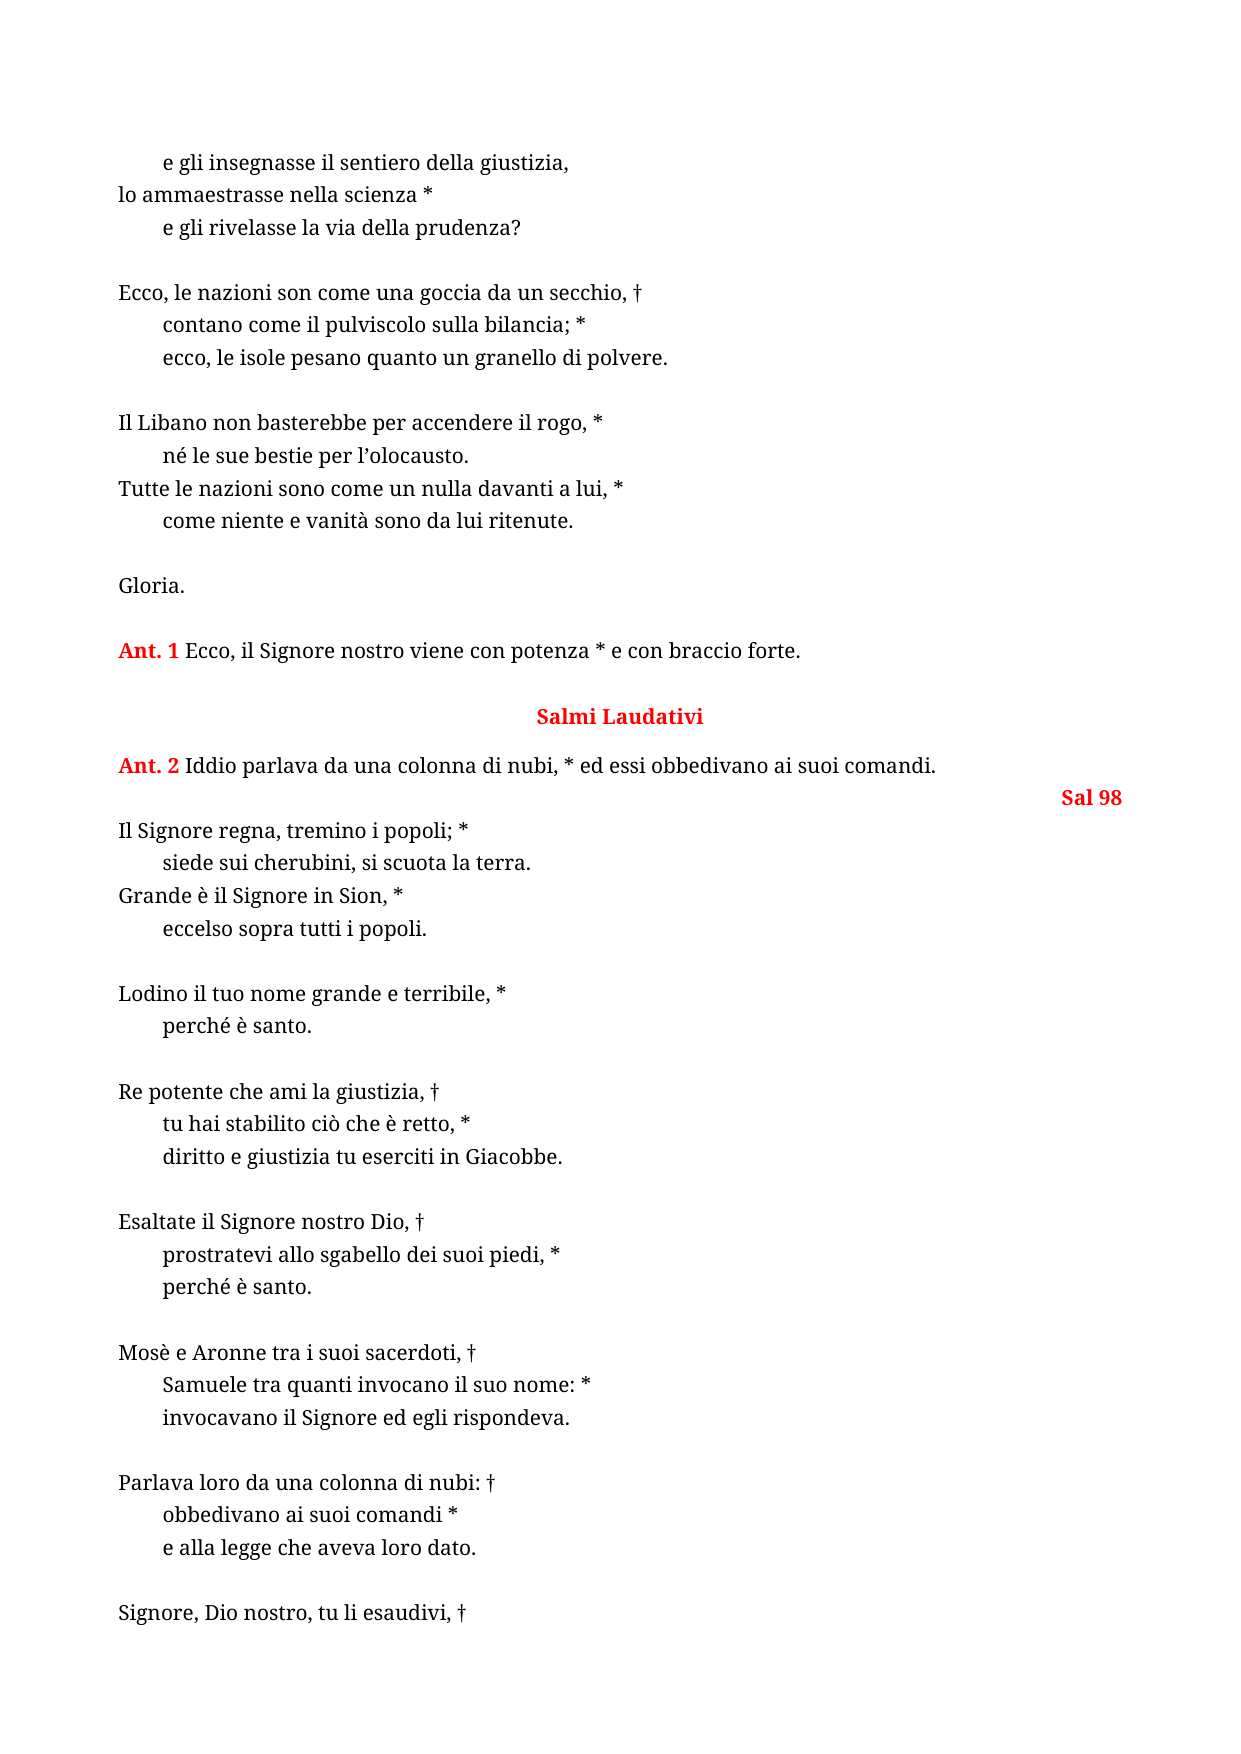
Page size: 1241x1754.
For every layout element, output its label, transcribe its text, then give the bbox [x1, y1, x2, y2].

text Lodino il tuo nome grande e terribile, * [118, 979, 1122, 1007]
text Tutte le nazioni sono come un nulla davanti a lui, * [118, 474, 1122, 502]
text invocavano il Signore ed egli rispondeva. [118, 1403, 1122, 1431]
text Signore, Dio nostro, tu li esaudivi, † [118, 1598, 1122, 1627]
text Ecco, le nazioni son come una goccia da un secchio, † [118, 278, 1122, 306]
text né le sue bestie per l’olocausto. [118, 441, 1122, 469]
text Samuele tra quanti invocano il suo nome: * [118, 1370, 1122, 1399]
text Mosè e Aronne tra i suoi sacerdoti, † [118, 1338, 1122, 1366]
text e gli rivelasse la via della prudenza? [118, 213, 1122, 241]
text e gli insegnasse il sentiero della giustizia, [118, 148, 1122, 176]
text prostratevi allo sgabello dei suoi piedi, * [118, 1240, 1122, 1268]
text siede sui cherubini, si scuota la terra. [118, 848, 1122, 877]
text Sal 98 [118, 783, 1122, 812]
text Il Libano non basterebbe per accendere il rogo, * [118, 408, 1122, 437]
text lo ammaestrasse nella scienza * [118, 180, 1122, 209]
text Salmi Laudativi [118, 702, 1122, 730]
text ecco, le isole pesano quanto un granello di polvere. [118, 343, 1122, 372]
text Ant. 2 Iddio parlava da una colonna di nubi, * ed essi obbedivano ai suoi comandi. [118, 751, 1122, 779]
text come niente e vanità sono da lui ritenute. [118, 506, 1122, 535]
text perché è santo. [118, 1012, 1122, 1040]
text eccelso sopra tutti i popoli. [118, 914, 1122, 942]
text Il Signore regna, tremino i popoli; * [118, 816, 1122, 844]
text obbedivano ai suoi comandi * [118, 1501, 1122, 1529]
text Grande è il Signore in Sion, * [118, 881, 1122, 909]
text Ant. 1 Ecco, il Signore nostro viene con potenza * e con braccio forte. [118, 637, 1122, 665]
text e alla legge che aveva loro dato. [118, 1533, 1122, 1562]
text Re potente che ami la giustizia, † [118, 1077, 1122, 1105]
text Esaltate il Signore nostro Dio, † [118, 1207, 1122, 1236]
text perché è santo. [118, 1272, 1122, 1301]
text diritto e giustizia tu eserciti in Giacobbe. [118, 1142, 1122, 1170]
text Gloria. [118, 571, 1122, 600]
text Parlava loro da una colonna di nubi: † [118, 1468, 1122, 1496]
text contano come il pulviscolo sulla bilancia; * [118, 311, 1122, 339]
text tu hai stabilito ciò che è retto, * [118, 1109, 1122, 1138]
